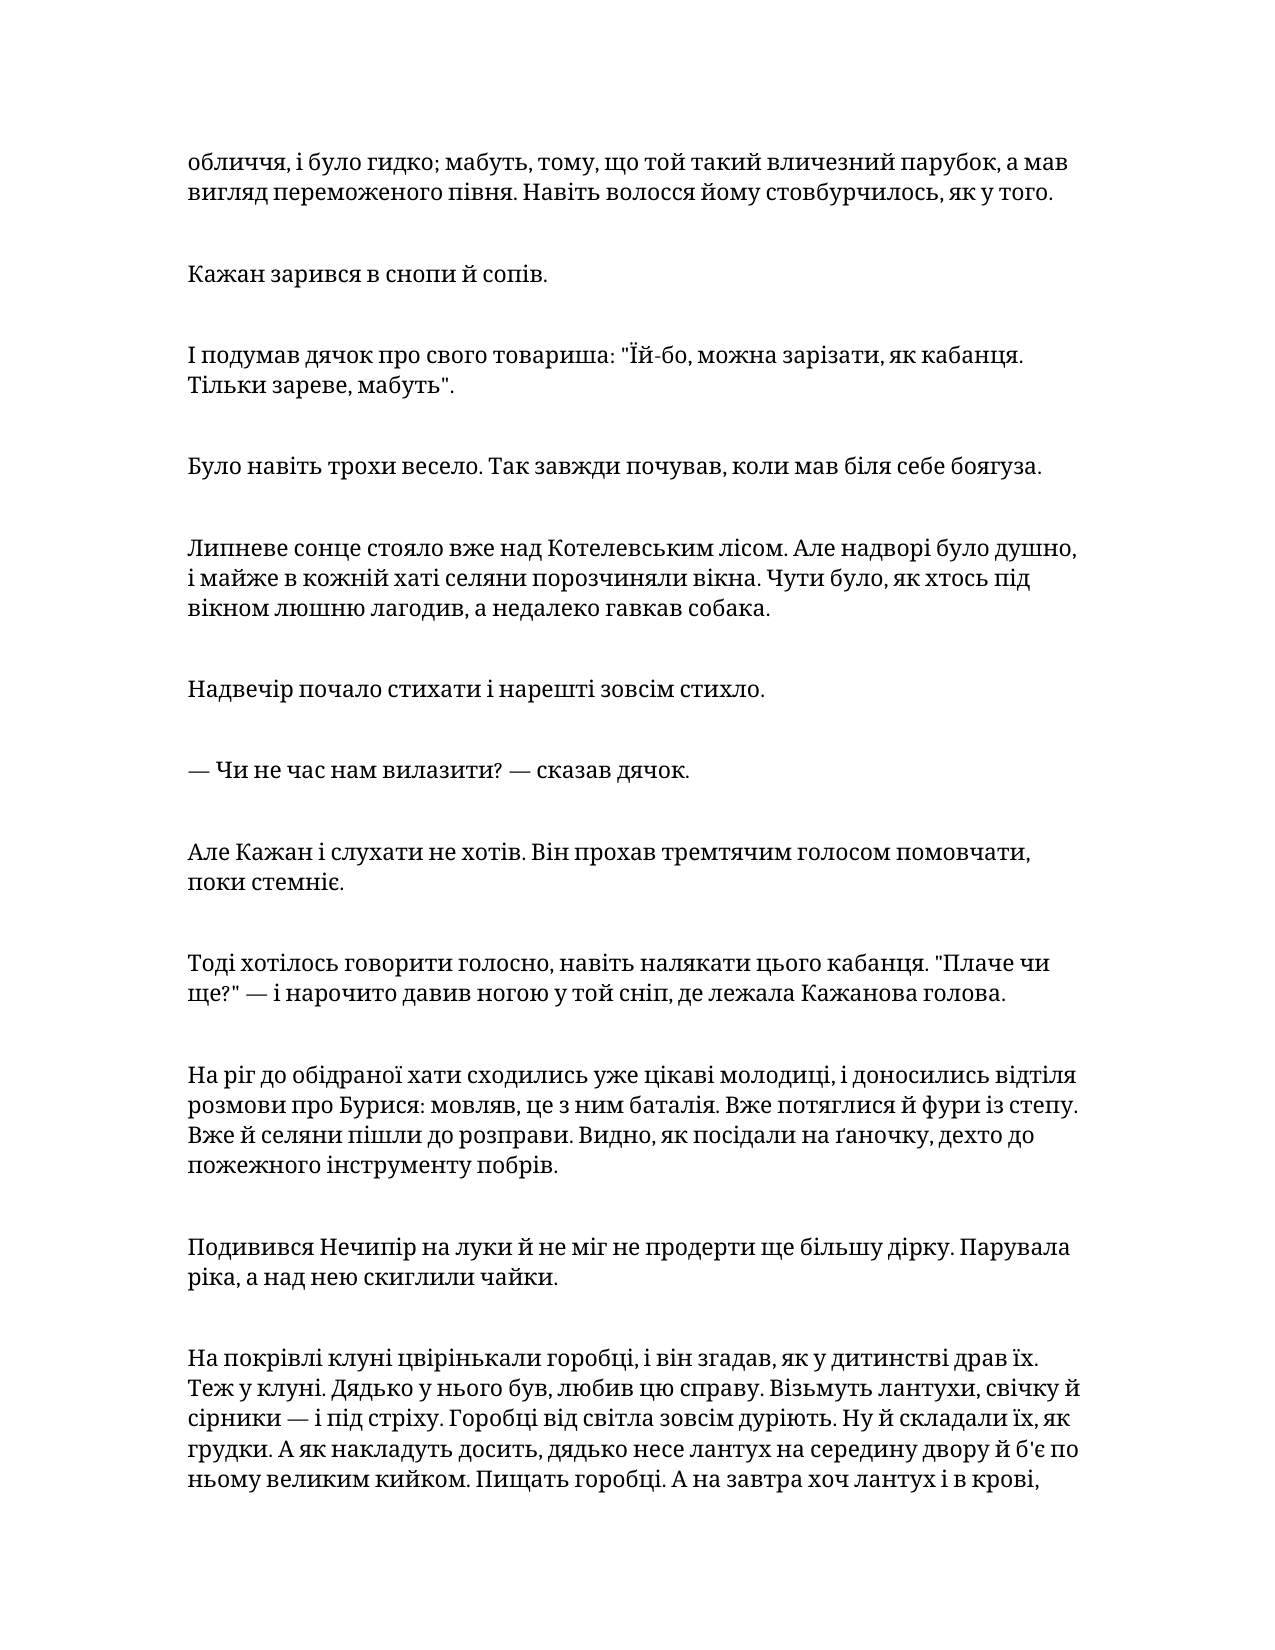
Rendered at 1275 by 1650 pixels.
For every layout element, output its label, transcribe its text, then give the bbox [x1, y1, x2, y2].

text Надвечір почало стихати і нарешті зовсім стихло. [187, 647, 1087, 703]
text Липневе сонце стояло вже над Котелевським лісом. Але надворі було душно, і майже в кожній хаті селяни порозчиняли вікна. Чути було, як хтось під вікном люшню лагодив, а недалеко гавкав собака. [187, 505, 1087, 622]
text Було навіть трохи весело. Так завжди почував, коли мав біля себе боягуза. [187, 424, 1087, 481]
text На ріг до обідраної хати сходились уже цікаві молодиці, і доносились відтіля розмови про Бурися: мовляв, це з ним баталія. Вже потяглися й фури із степу. Вже й селяни пішли до розправи. Видно, як посідали на ґаночку, дехто до пожежного інструменту побрів. [187, 1032, 1087, 1179]
text Але Кажан і слухати не хотів. Він прохав тремтячим голосом помовчати, поки стемніє. [187, 809, 1087, 896]
text Кажан зарився в снопи й сопів. [187, 231, 1087, 288]
text І подумав дячок про свого товариша: "Їй-бо, можна зарізати, як кабанця. Тільки зареве, мабуть". [187, 312, 1087, 399]
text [187, 150, 1087, 207]
text — Чи не час нам вилазити? — сказав дячок. [187, 728, 1087, 785]
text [187, 1316, 1087, 1493]
text Подивився Нечипір на луки й не міг не продерти ще більшу дірку. Парувала ріка, а над нею скиглили чайки. [187, 1204, 1087, 1291]
text Тоді хотілось говорити голосно, навіть налякати цього кабанця. "Плаче чи ще?" — і нарочито давив ногою у той сніп, де лежала Кажанова голова. [187, 921, 1087, 1008]
